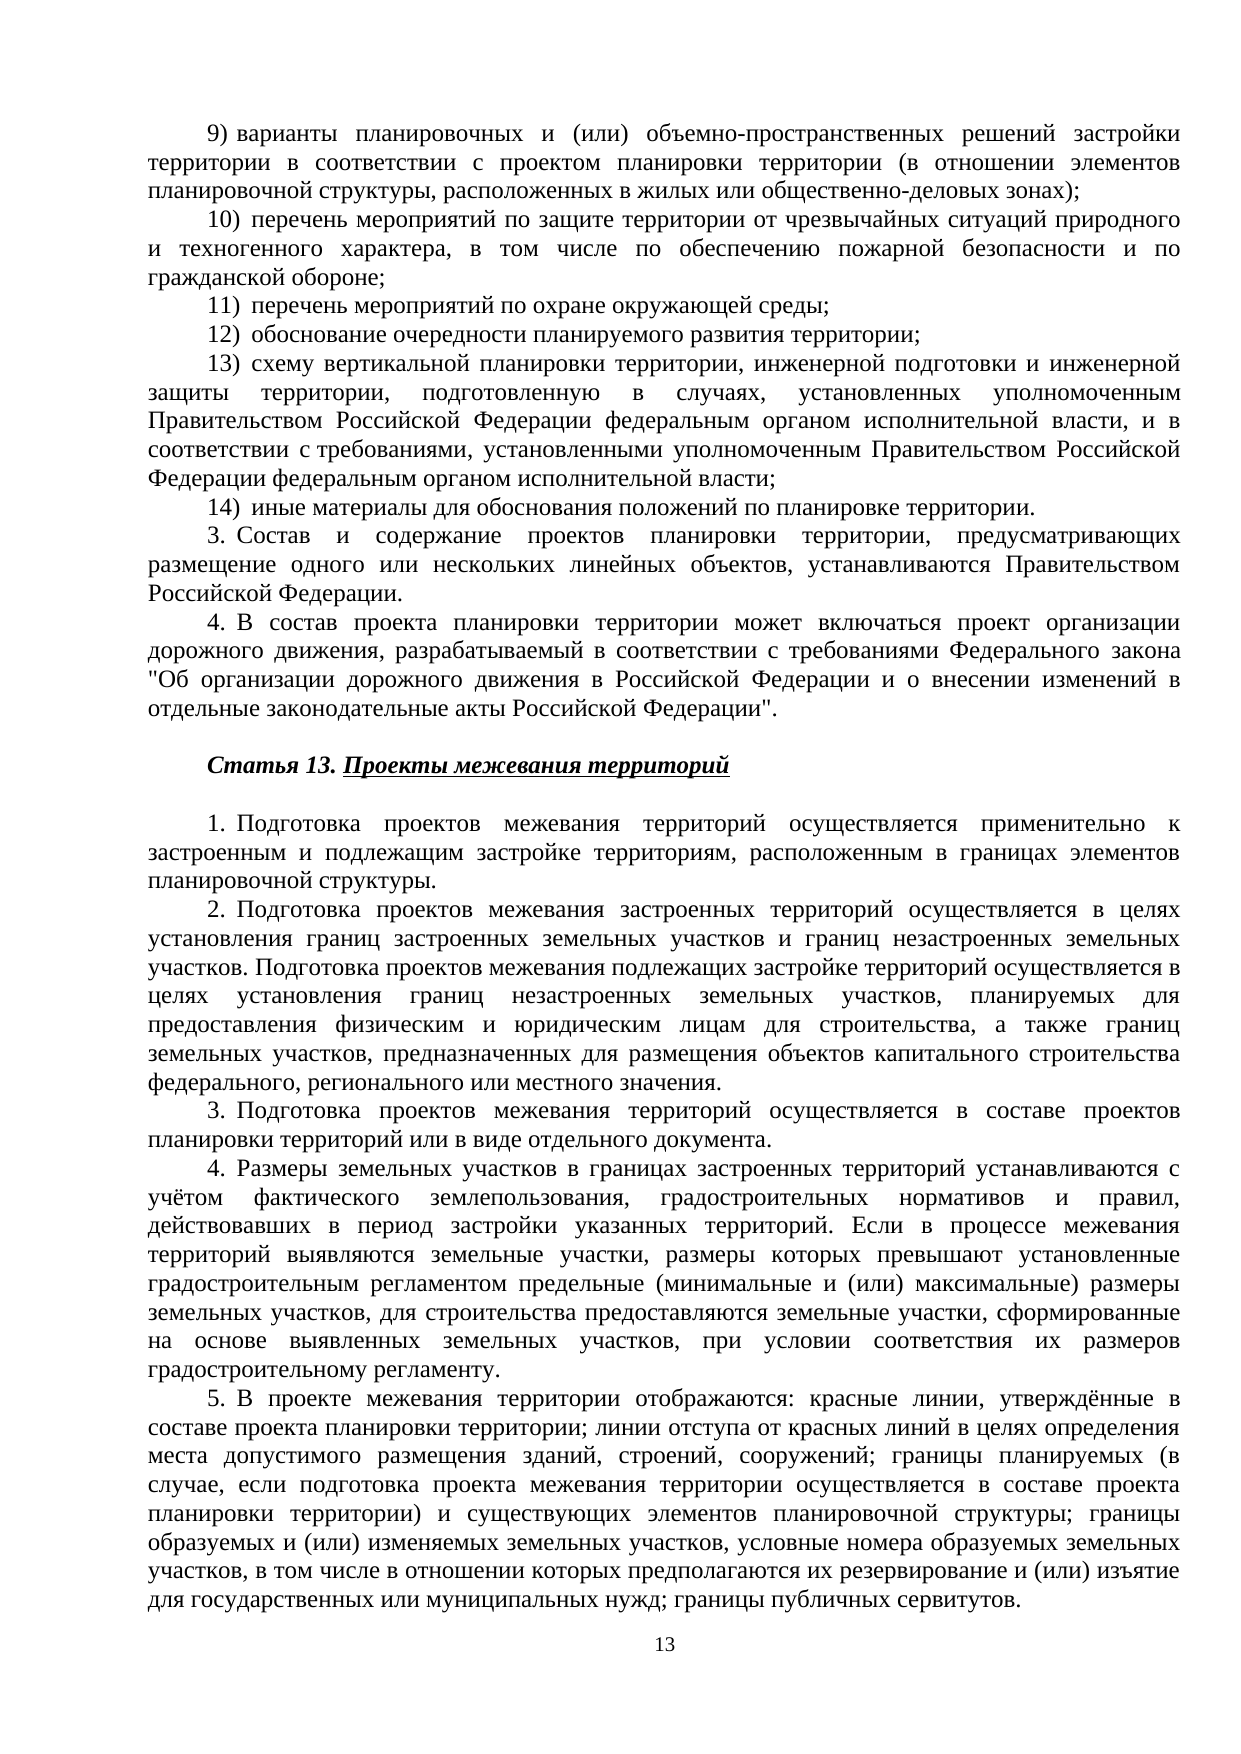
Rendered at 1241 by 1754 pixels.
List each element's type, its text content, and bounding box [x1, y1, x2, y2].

text 3. Состав и содержание проектов планировки территории, предусматривающих размещение одного или нескольких линейных объектов, устанавливаются Правительством Российской Федерации. [148, 521, 1181, 607]
text 14) иные материалы для обоснования положений по планировке территории. [148, 492, 1181, 521]
text 4. В состав проекта планировки территории может включаться проект организации дорожного движения, разрабатываемый в соответствии с требованиями Федерального закона "Об организации дорожного движения в Российской Федерации и о внесении изменений в отдельные законодательные акты Российской Федерации". [148, 607, 1181, 722]
text 9) варианты планировочных и (или) объемно-пространственных решений застройки территории в соответствии с проектом планировки территории (в отношении элементов планировочной структуры, расположенных в жилых или общественно-деловых зонах); [148, 118, 1181, 204]
text 12) обоснование очередности планируемого развития территории; [148, 319, 1181, 348]
text Статья 13. Проекты межевания территорий [148, 751, 1181, 779]
text 5. В проекте межевания территории отображаются: красные линии, утверждённые в составе проекта планировки территории; линии отступа от красных линий в целях определения места допустимого размещения зданий, строений, сооружений; границы планируемых (в случае, если подготовка проекта межевания территории осуществляется в составе проекта планировки территории) и существующих элементов планировочной структуры; границы образуемых и (или) изменяемых земельных участков, условные номера образуемых земельных участков, в том числе в отношении которых предполагаются их резервирование и (или) изъятие для государственных или муниципальных нужд; границы публичных сервитутов. [148, 1383, 1181, 1613]
text 11) перечень мероприятий по охране окружающей среды; [148, 291, 1181, 319]
text 3. Подготовка проектов межевания территорий осуществляется в составе проектов планировки территорий или в виде отдельного документа. [148, 1096, 1181, 1153]
text 4. Размеры земельных участков в границах застроенных территорий устанавливаются с учётом фактического землепользования, градостроительных нормативов и правил, действовавших в период застройки указанных территорий. Если в процессе межевания территорий выявляются земельные участки, размеры которых превышают установленные градостроительным регламентом предельные (минимальные и (или) максимальные) размеры земельных участков, для строительства предоставляются земельные участки, сформированные на основе выявленных земельных участков, при условии соответствия их размеров градостроительному регламенту. [148, 1153, 1181, 1383]
text 13) схему вертикальной планировки территории, инженерной подготовки и инженерной защиты территории, подготовленную в случаях, установленных уполномоченным Правительством Российской Федерации федеральным органом исполнительной власти, и в соответствии с требованиями, установленными уполномоченным Правительством Российской Федерации федеральным органом исполнительной власти; [148, 348, 1181, 492]
text 2. Подготовка проектов межевания застроенных территорий осуществляется в целях установления границ застроенных земельных участков и границ незастроенных земельных участков. Подготовка проектов межевания подлежащих застройке территорий осуществляется в целях установления границ незастроенных земельных участков, планируемых для предоставления физическим и юридическим лицам для строительства, а также границ земельных участков, предназначенных для размещения объектов капитального строительства федерального, регионального или местного значения. [148, 894, 1181, 1096]
text 10) перечень мероприятий по защите территории от чрезвычайных ситуаций природного и техногенного характера, в том числе по обеспечению пожарной безопасности и по гражданской обороне; [148, 204, 1181, 291]
text 1. Подготовка проектов межевания территорий осуществляется применительно к застроенным и подлежащим застройке территориям, расположенным в границах элементов планировочной структуры. [148, 808, 1181, 894]
